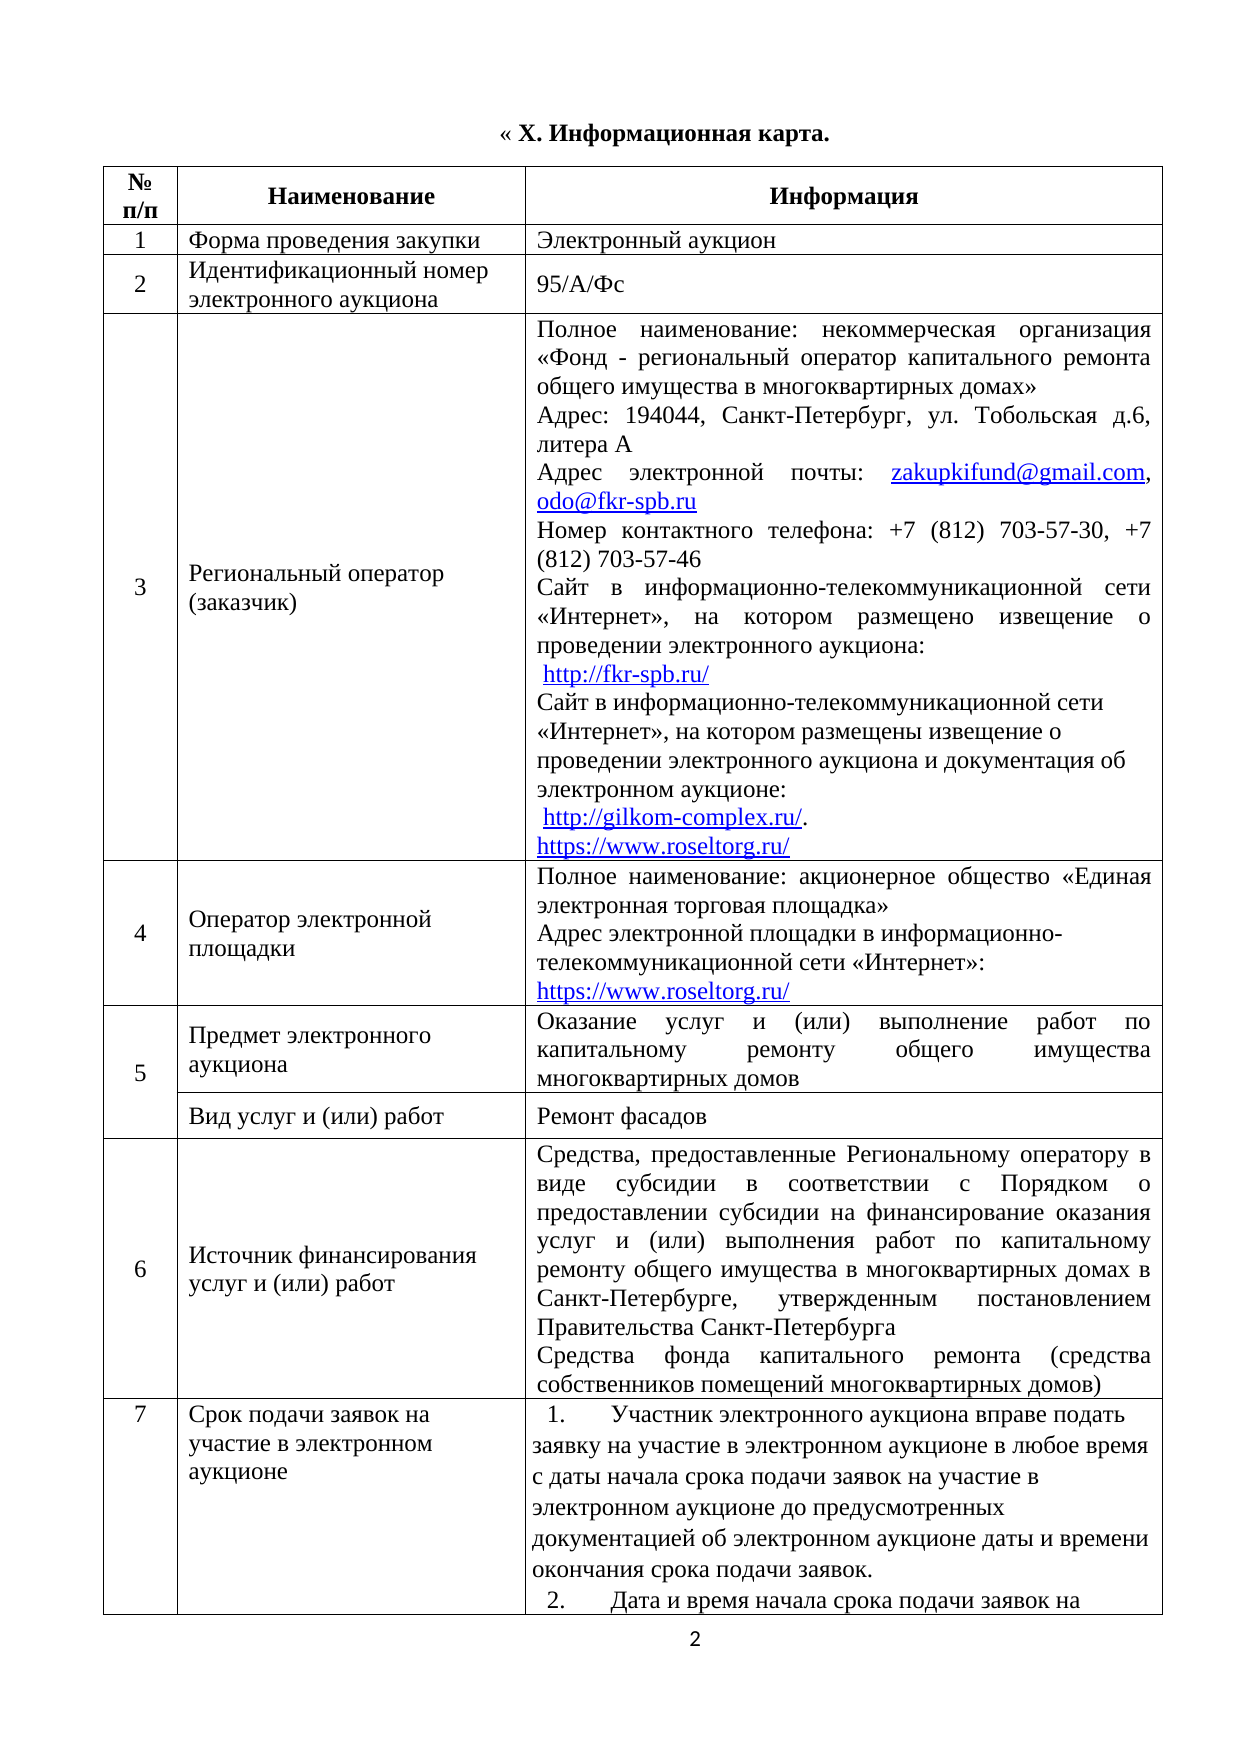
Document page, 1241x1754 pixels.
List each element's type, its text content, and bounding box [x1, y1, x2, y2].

table_cell Оператор электронной площадки [178, 861, 525, 1005]
table_cell Средства, предоставленные Региональному оператору в виде субсидии в соответствии с Порядком о предоставлении субсидии на финансирование оказания услуг и (или) выполнения работ по капитальному ремонту общего имущества в многоквартирных домах в Санкт-Петербурге, утвержденным постановлением Правительства Санкт-Петербурга Средства фонда капитального ремонта (средства собственников помещений многоквартирных домов) [526, 1139, 1162, 1398]
table_cell Вид услуг и (или) работ [178, 1093, 525, 1138]
table_cell 4 [104, 861, 177, 1005]
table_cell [526, 1399, 1162, 1614]
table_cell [178, 1399, 525, 1614]
table_cell 7 [104, 1399, 177, 1614]
table_cell Предмет электронного аукциона [178, 1006, 525, 1092]
table_cell Источник финансирования услуг и (или) работ [178, 1139, 525, 1398]
table_cell Оказание услуг и (или) выполнение работ по капитальному ремонту общего имущества многоквартирных домов [526, 1006, 1162, 1092]
table_header Информация [526, 167, 1162, 224]
table_cell 2 [104, 255, 177, 313]
table_cell 1 [104, 225, 177, 254]
table_cell Региональный оператор (заказчик) [178, 314, 525, 860]
table_header № п/п [104, 167, 177, 224]
table_cell 95/А/Фс [526, 255, 1162, 313]
table_cell 5 [104, 1006, 177, 1138]
table_cell 3 [104, 314, 177, 860]
table_cell Ремонт фасадов [526, 1093, 1162, 1138]
table_cell Электронный аукцион [526, 225, 1162, 254]
table_cell Форма проведения закупки [178, 225, 525, 254]
table_cell Полное наименование: некоммерческая организация «Фонд - региональный оператор капитального ремонта общего имущества в многоквартирных домах» Адрес: 194044, Санкт-Петербург, ул. Тобольская д.6, литера А Адрес электронной почты: zakupkifund@gmail.com, odo@fkr-spb.ru Номер контактного телефона: +7 (812) 703-57-30, +7 (812) 703-57-46 Сайт в информационно-телекоммуникационной сети «Интернет», на котором размещено извещение о проведении электронного аукциона: http://fkr-spb.ru/ Сайт в информационно-телекоммуникационной сети «Интернет», на котором размещены извещение о проведении электронного аукциона и документация об электронном аукционе: http://gilkom-complex.ru/. https://www.roseltorg.ru/ [526, 314, 1162, 860]
table_cell 6 [104, 1139, 177, 1398]
table_header Наименование [178, 167, 525, 224]
table_cell Идентификационный номер электронного аукциона [178, 255, 525, 313]
table_cell Полное наименование: акционерное общество «Единая электронная торговая площадка» Адрес электронной площадки в информационно-телекоммуникационной сети «Интернет»: https://www.roseltorg.ru/ [526, 861, 1162, 1005]
list « X. Информационная карта. [177, 118, 1152, 147]
